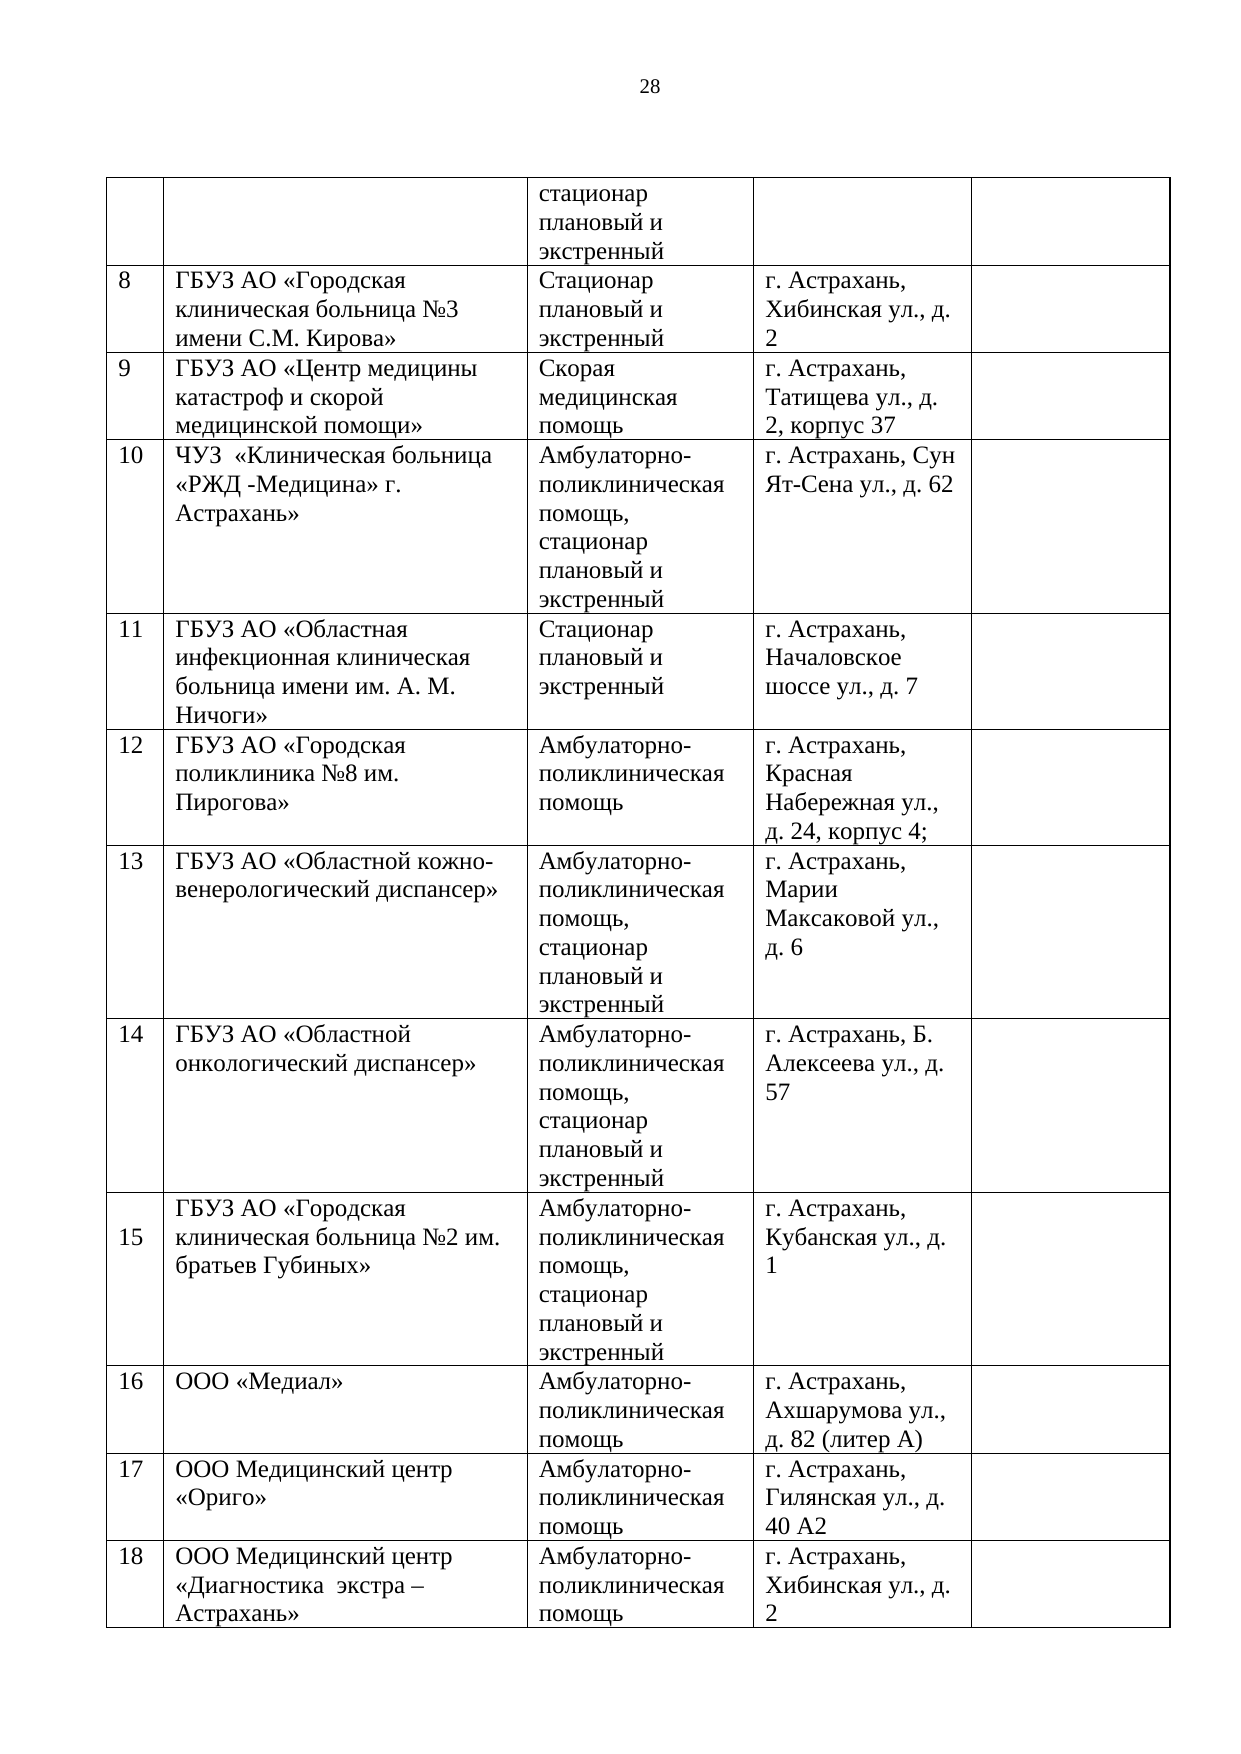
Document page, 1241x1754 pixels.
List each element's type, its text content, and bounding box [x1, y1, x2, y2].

table_cell [972, 1366, 1169, 1453]
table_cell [754, 178, 971, 264]
table_cell г. Астрахань, Б. Алексеева ул., д. 57 [754, 1019, 971, 1192]
table_cell ГБУЗ АО «Городская клиническая больница №2 им. братьев Губиных» [164, 1193, 527, 1365]
table_cell г. Астрахань, Хибинская ул., д. 2 [754, 1541, 971, 1627]
table_cell 13 [107, 846, 163, 1018]
table_cell ООО Медицинский центр «Ориго» [164, 1454, 527, 1540]
table_cell г. Астрахань, Красная Набережная ул., д. 24, корпус 4; [754, 730, 971, 845]
table_cell 16 [107, 1366, 163, 1453]
table_cell г. Астрахань, Ахшарумова ул., д. 82 (литер А) [754, 1366, 971, 1453]
table_cell ГБУЗ АО «Областной онкологический диспансер» [164, 1019, 527, 1192]
table_cell Стационар плановый и экстренный [528, 266, 753, 352]
table_cell г. Астрахань, Кубанская ул., д. 1 [754, 1193, 971, 1365]
table_cell Амбулаторно-поликлиническая помощь, стационар плановый и экстренный [528, 440, 753, 613]
table_cell 12 [107, 730, 163, 845]
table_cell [528, 178, 753, 264]
table_cell [972, 614, 1169, 729]
table_cell ООО Медицинский центр «Диагностика экстра – Астрахань» [164, 1541, 527, 1627]
table_cell ГБУЗ АО «Городская поликлиника №8 им. Пирогова» [164, 730, 527, 845]
table_cell Амбулаторно-поликлиническая помощь, стационар плановый и экстренный [528, 846, 753, 1018]
table_cell ГБУЗ АО «Городская клиническая больница №3 имени С.М. Кирова» [164, 266, 527, 352]
table_cell Амбулаторно-поликлиническая помощь [528, 1366, 753, 1453]
table_cell 8 [107, 266, 163, 352]
table_cell [972, 1193, 1169, 1365]
table_cell ООО «Медиал» [164, 1366, 527, 1453]
table_cell [972, 1454, 1169, 1540]
table_cell 14 [107, 1019, 163, 1192]
table_cell ГБУЗ АО «Областной кожно-венерологический диспансер» [164, 846, 527, 1018]
table_cell Амбулаторно-поликлиническая помощь, стационар плановый и экстренный [528, 1019, 753, 1192]
table_cell ГБУЗ АО «Областная инфекционная клиническая больница имени им. А. М. Ничоги» [164, 614, 527, 729]
table_cell 15 [107, 1193, 163, 1365]
table_cell [972, 266, 1169, 352]
table_cell [972, 1019, 1169, 1192]
table_cell 11 [107, 614, 163, 729]
table_cell 18 [107, 1541, 163, 1627]
table_cell Стационар плановый и экстренный [528, 614, 753, 729]
table_cell Амбулаторно-поликлиническая помощь [528, 730, 753, 845]
table_cell г. Астрахань, Началовское шоссе ул., д. 7 [754, 614, 971, 729]
table_cell г. Астрахань, Татищева ул., д. 2, корпус 37 [754, 353, 971, 439]
table_cell [972, 440, 1169, 613]
table_cell [972, 1541, 1169, 1627]
table_cell 9 [107, 353, 163, 439]
table_cell [972, 846, 1169, 1018]
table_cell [528, 1541, 753, 1627]
table_cell ГБУЗ АО «Центр медицины катастроф и скорой медицинской помощи» [164, 353, 527, 439]
table_cell [972, 353, 1169, 439]
table_cell г. Астрахань, Хибинская ул., д. 2 [754, 266, 971, 352]
table_cell 17 [107, 1454, 163, 1540]
table_cell Амбулаторно-поликлиническая помощь [528, 1454, 753, 1540]
table_cell г. Астрахань, Сун Ят-Сена ул., д. 62 [754, 440, 971, 613]
table_cell ЧУЗ «Клиническая больница «РЖД -Медицина» г. Астрахань» [164, 440, 527, 613]
table_cell Амбулаторно-поликлиническая помощь, стационар плановый и экстренный [528, 1193, 753, 1365]
table_cell [972, 178, 1169, 264]
table_cell 7 [107, 178, 163, 264]
table_cell г. Астрахань, Марии Максаковой ул., д. 6 [754, 846, 971, 1018]
table_cell г. Астрахань, Гилянская ул., д. 40 А2 [754, 1454, 971, 1540]
table_cell Скорая медицинская помощь [528, 353, 753, 439]
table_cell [164, 178, 527, 264]
table_cell [972, 730, 1169, 845]
table_cell 10 [107, 440, 163, 613]
